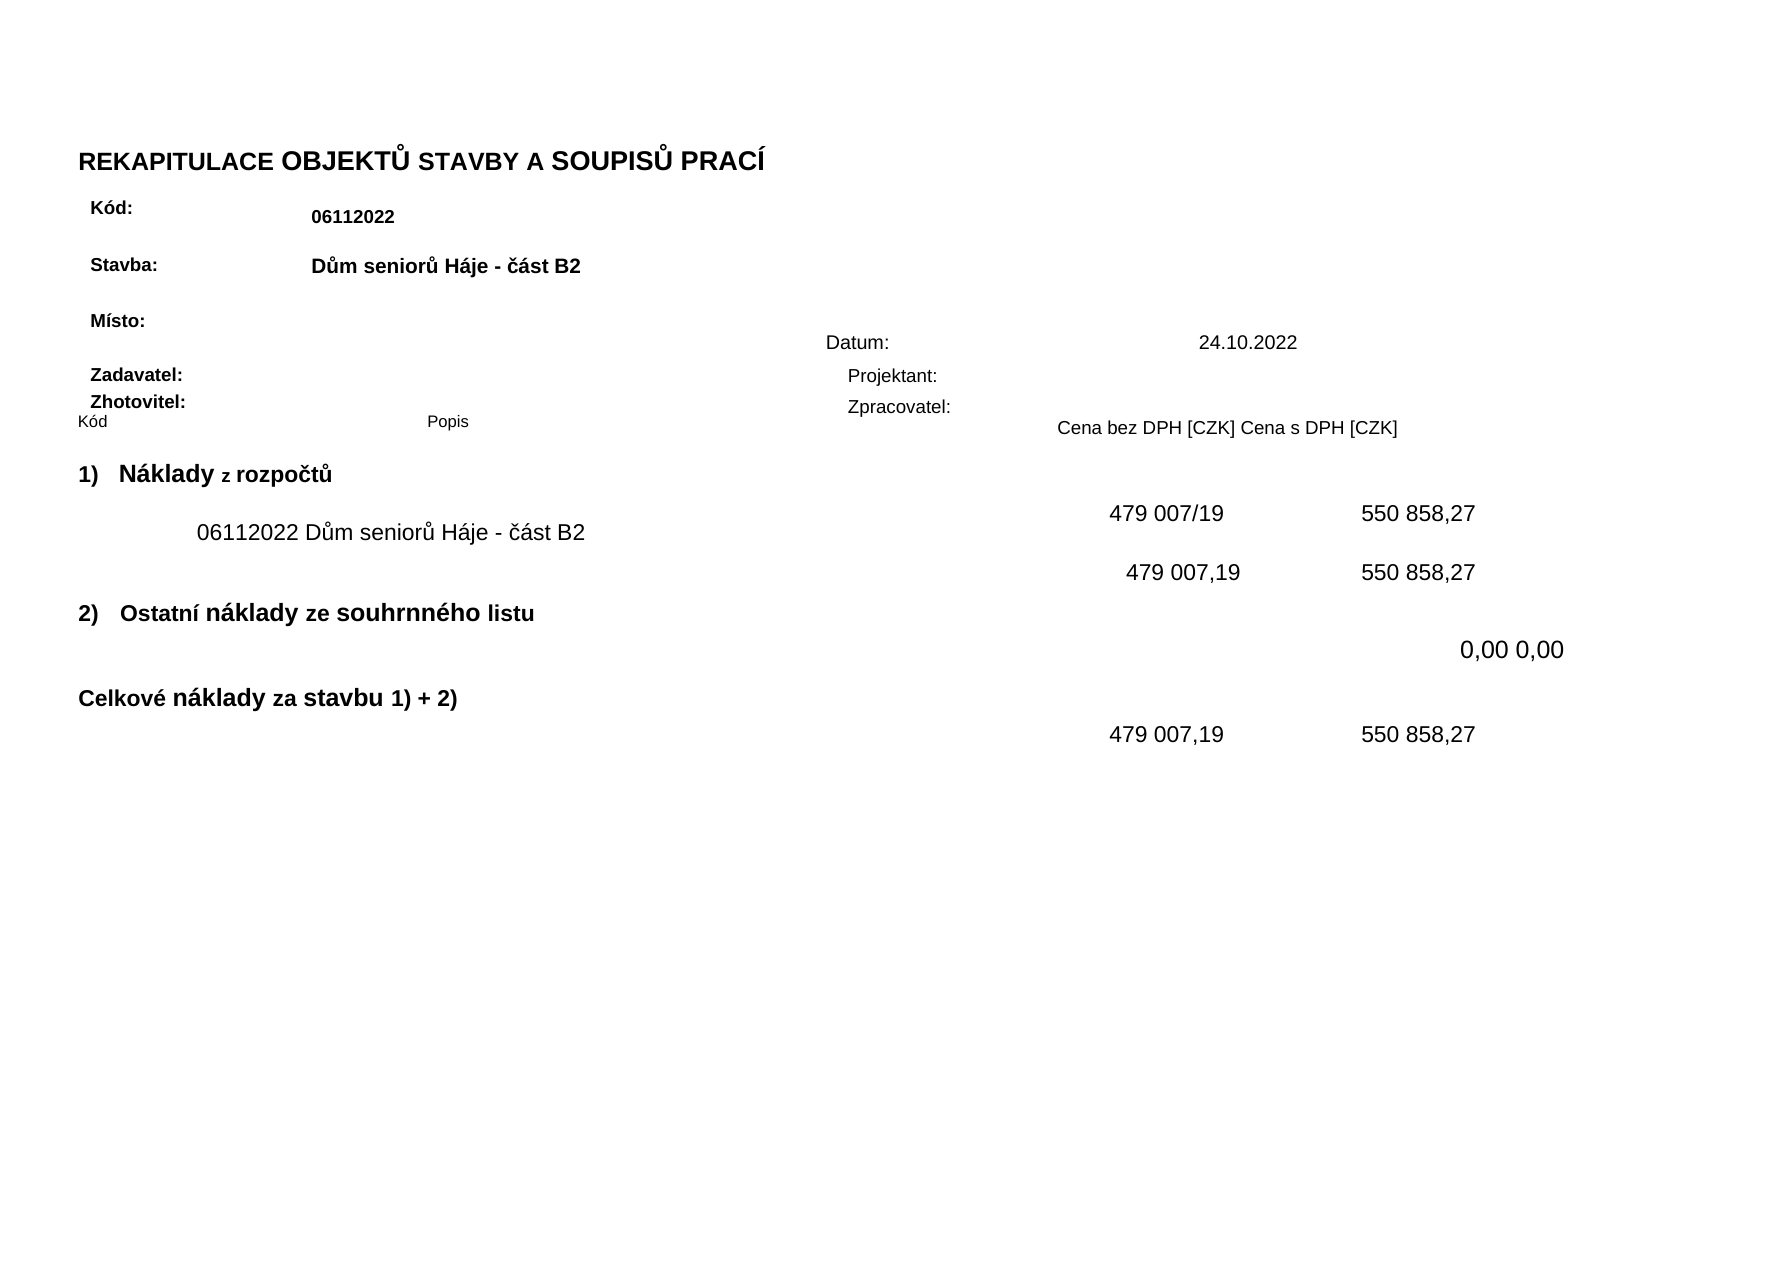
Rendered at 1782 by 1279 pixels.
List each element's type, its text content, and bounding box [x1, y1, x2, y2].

text 479 007/19 550 858,27 [1109, 476, 1564, 533]
text 0,00 0,00 [1057, 636, 1564, 664]
text Projektant: [78, 366, 1564, 386]
text 479 007,19 550 858,27 [1126, 533, 1564, 592]
text 06112022 Dům seniorů Háje - část B2 [78, 519, 585, 545]
text REKAPITULACE OBJEKTŮ STAVBY A SOUPISŮ PRACÍ [78, 147, 1564, 177]
text Cena bez DPH [CZK] Cena s DPH [CZK] [1057, 418, 1564, 438]
text 479 007,19 550 858,27 [1109, 722, 1564, 748]
list Ostatní náklady ze souhrnného listu [78, 599, 585, 627]
list Náklady z rozpočtů [78, 418, 585, 488]
text Zpracovatel: [78, 397, 1564, 418]
text Celkové náklady za stavbu 1) + 2) [78, 684, 585, 712]
